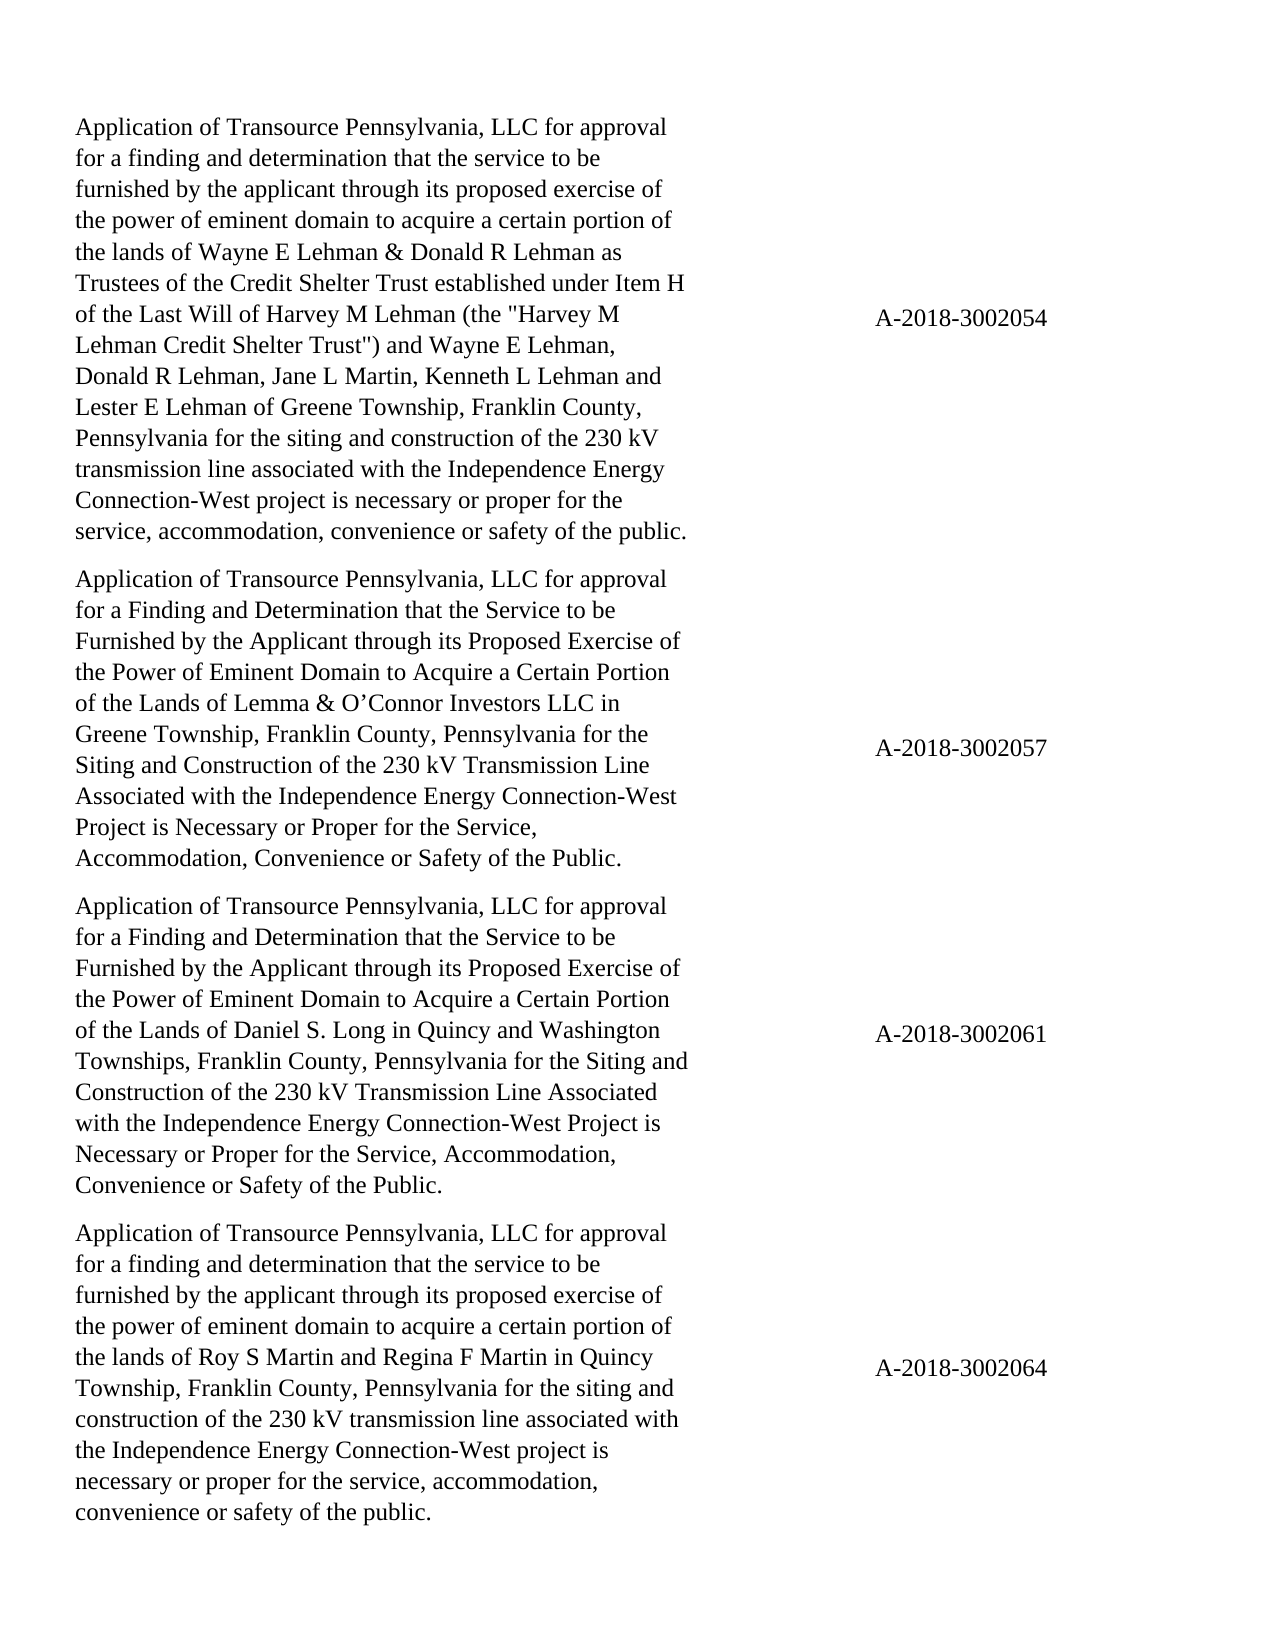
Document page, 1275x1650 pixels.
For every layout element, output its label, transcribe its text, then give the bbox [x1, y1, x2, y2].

text Application of Transource Pennsylvania, LLC for approval for a Finding and Determination that the Service to be Furnished by the Applicant through its Proposed Exercise of the Power of Eminent Domain to Acquire a Certain Portion of the Lands of Daniel S. Long in Quincy and Washington Townships, Franklin County, Pennsylvania for the Siting and Construction of the 230 kV Transmission Line Associated with the Independence Energy Connection-West Project is Necessary or Proper for the Service, Accommodation, Convenience or Safety of the Public. [75, 891, 693, 1199]
text A-2018-3002064 [875, 1353, 1093, 1382]
text Application of Transource Pennsylvania, LLC for approval for a finding and determination that the service to be furnished by the applicant through its proposed exercise of the power of eminent domain to acquire a certain portion of the lands of Roy S Martin and Regina F Martin in Quincy Township, Franklin County, Pennsylvania for the siting and construction of the 230 kV transmission line associated with the Independence Energy Connection-West project is necessary or proper for the service, accommodation, convenience or safety of the public. [75, 1218, 693, 1526]
text Application of Transource Pennsylvania, LLC for approval for a finding and determination that the service to be furnished by the applicant through its proposed exercise of the power of eminent domain to acquire a certain portion of the lands of Wayne E Lehman & Donald R Lehman as Trustees of the Credit Shelter Trust established under Item H of the Last Will of Harvey M Lehman (the "Harvey M Lehman Credit Shelter Trust") and Wayne E Lehman, Donald R Lehman, Jane L Martin, Kenneth L Lehman and Lester E Lehman of Greene Township, Franklin County, Pennsylvania for the siting and construction of the 230 kV transmission line associated with the Independence Energy Connection-West project is necessary or proper for the service, accommodation, convenience or safety of the public. [75, 112, 693, 545]
text Application of Transource Pennsylvania, LLC for approval for a Finding and Determination that the Service to be Furnished by the Applicant through its Proposed Exercise of the Power of Eminent Domain to Acquire a Certain Portion of the Lands of Lemma & O’Connor Investors LLC in Greene Township, Franklin County, Pennsylvania for the Siting and Construction of the 230 kV Transmission Line Associated with the Independence Energy Connection-West Project is Necessary or Proper for the Service, Accommodation, Convenience or Safety of the Public. [75, 564, 693, 872]
text A-2018-3002057 [875, 733, 1093, 761]
text A-2018-3002054 [875, 303, 1093, 332]
text A-2018-3002061 [875, 1019, 1093, 1048]
